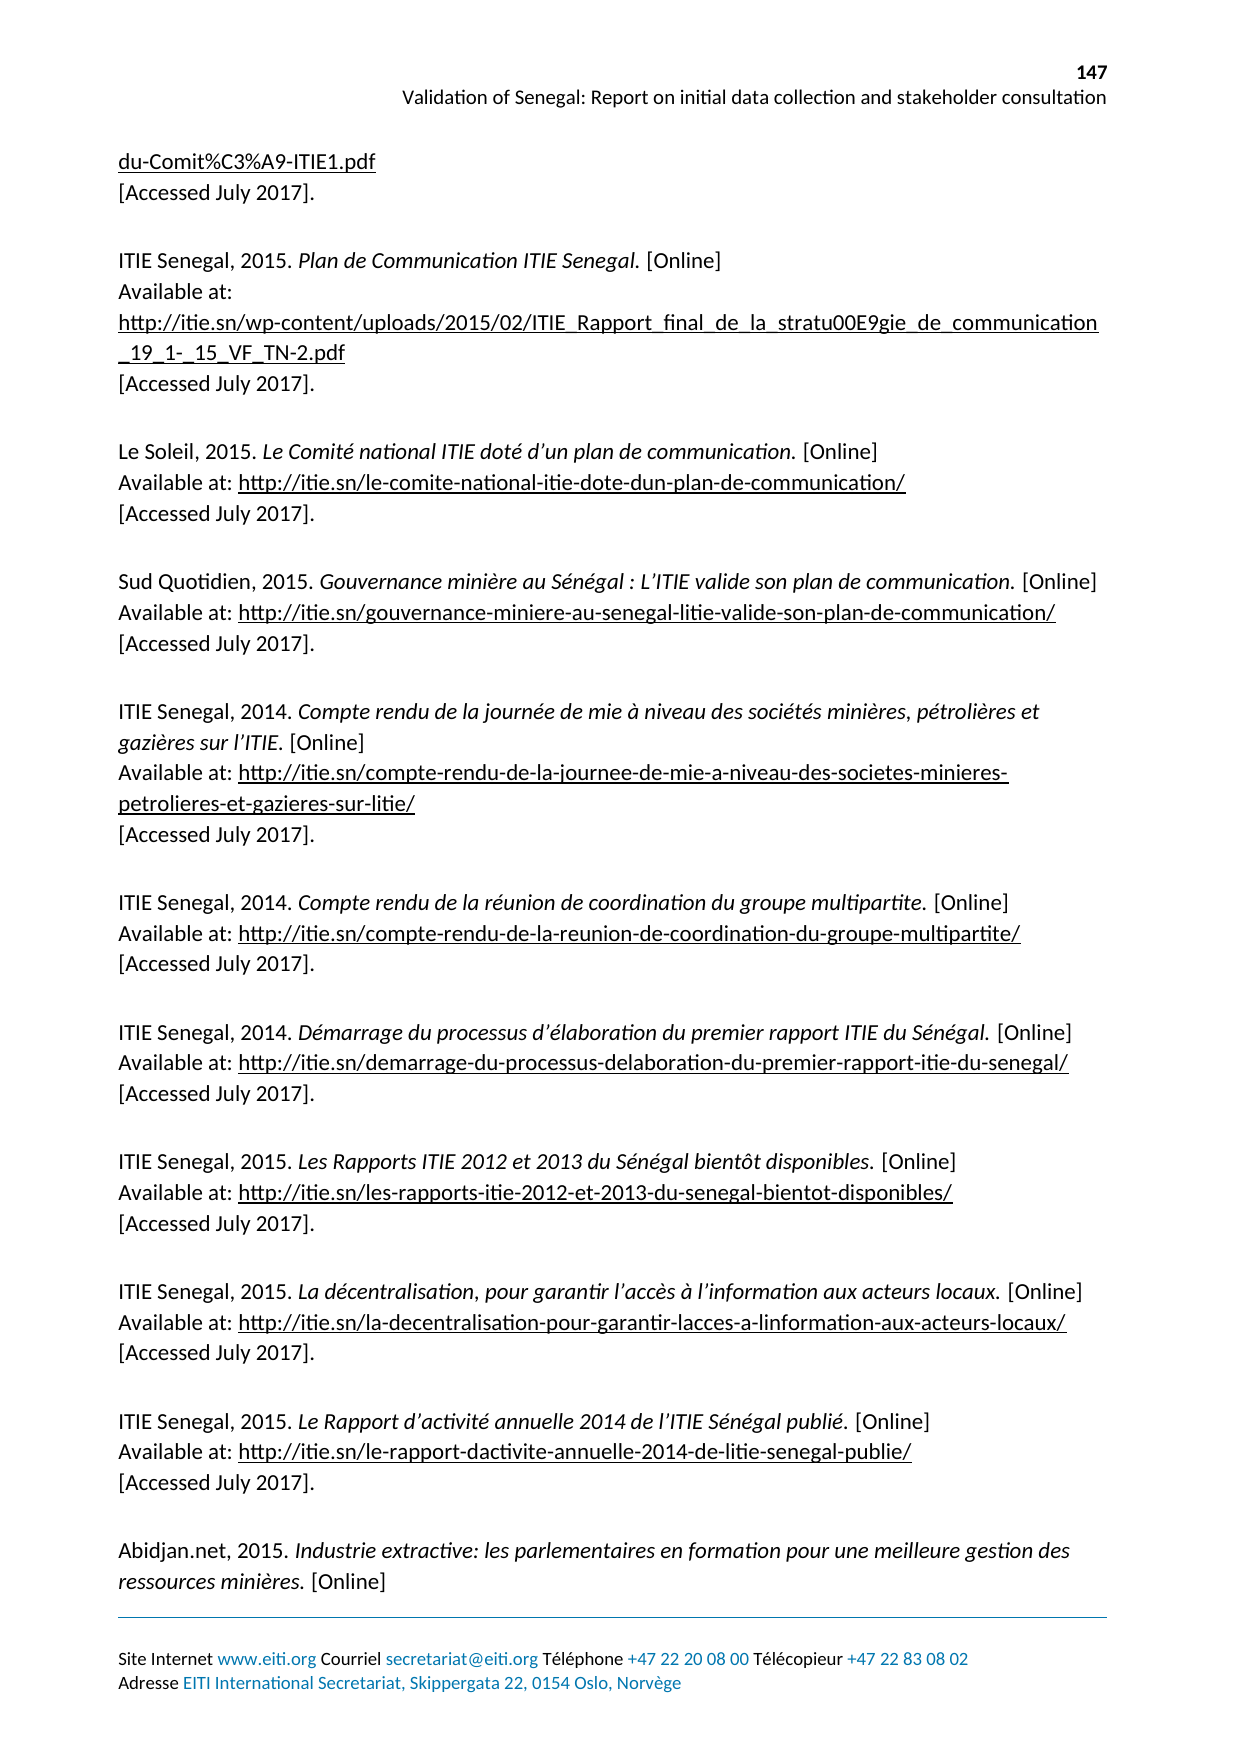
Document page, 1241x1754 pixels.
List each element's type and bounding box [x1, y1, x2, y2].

picture [847, 1655, 862, 1663]
